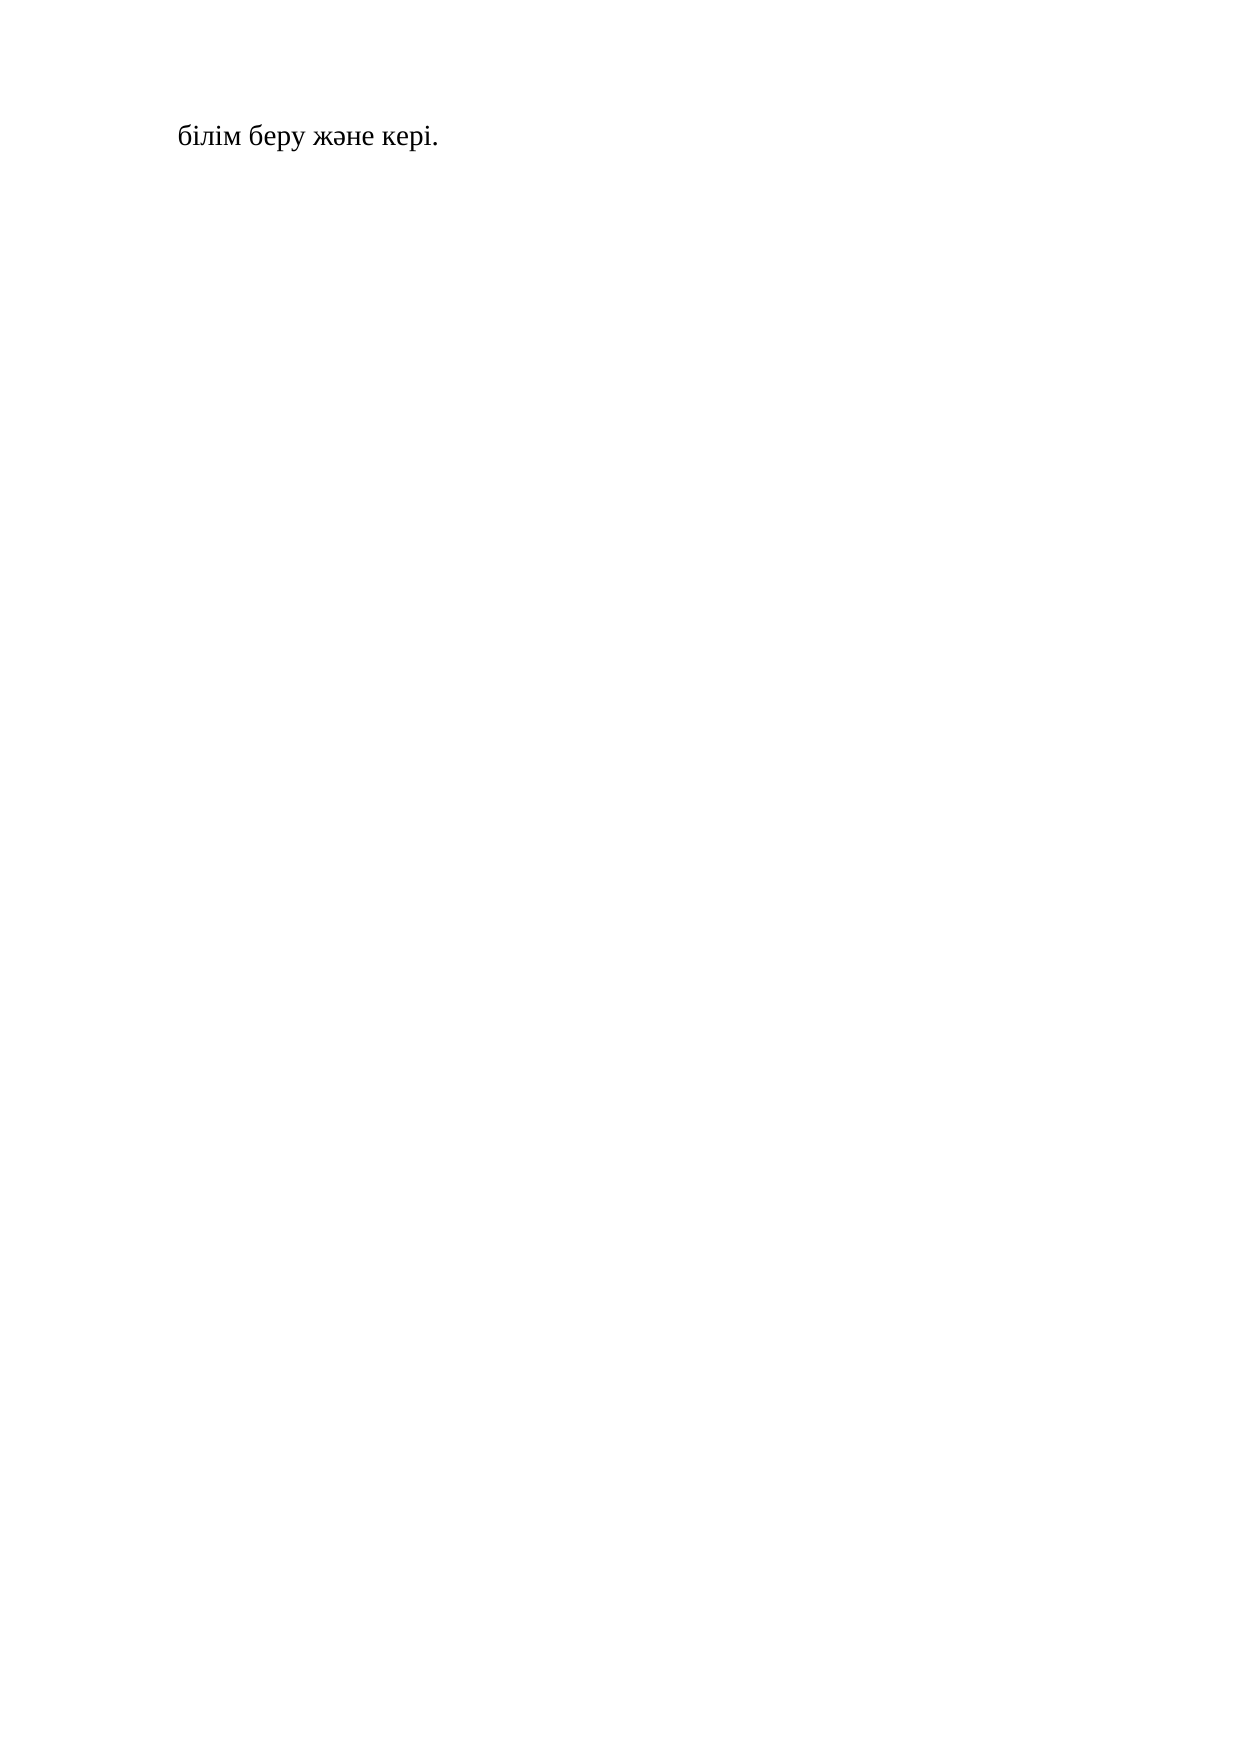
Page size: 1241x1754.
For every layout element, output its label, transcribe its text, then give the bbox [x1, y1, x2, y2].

text білім беру және кері. [177, 118, 1152, 152]
